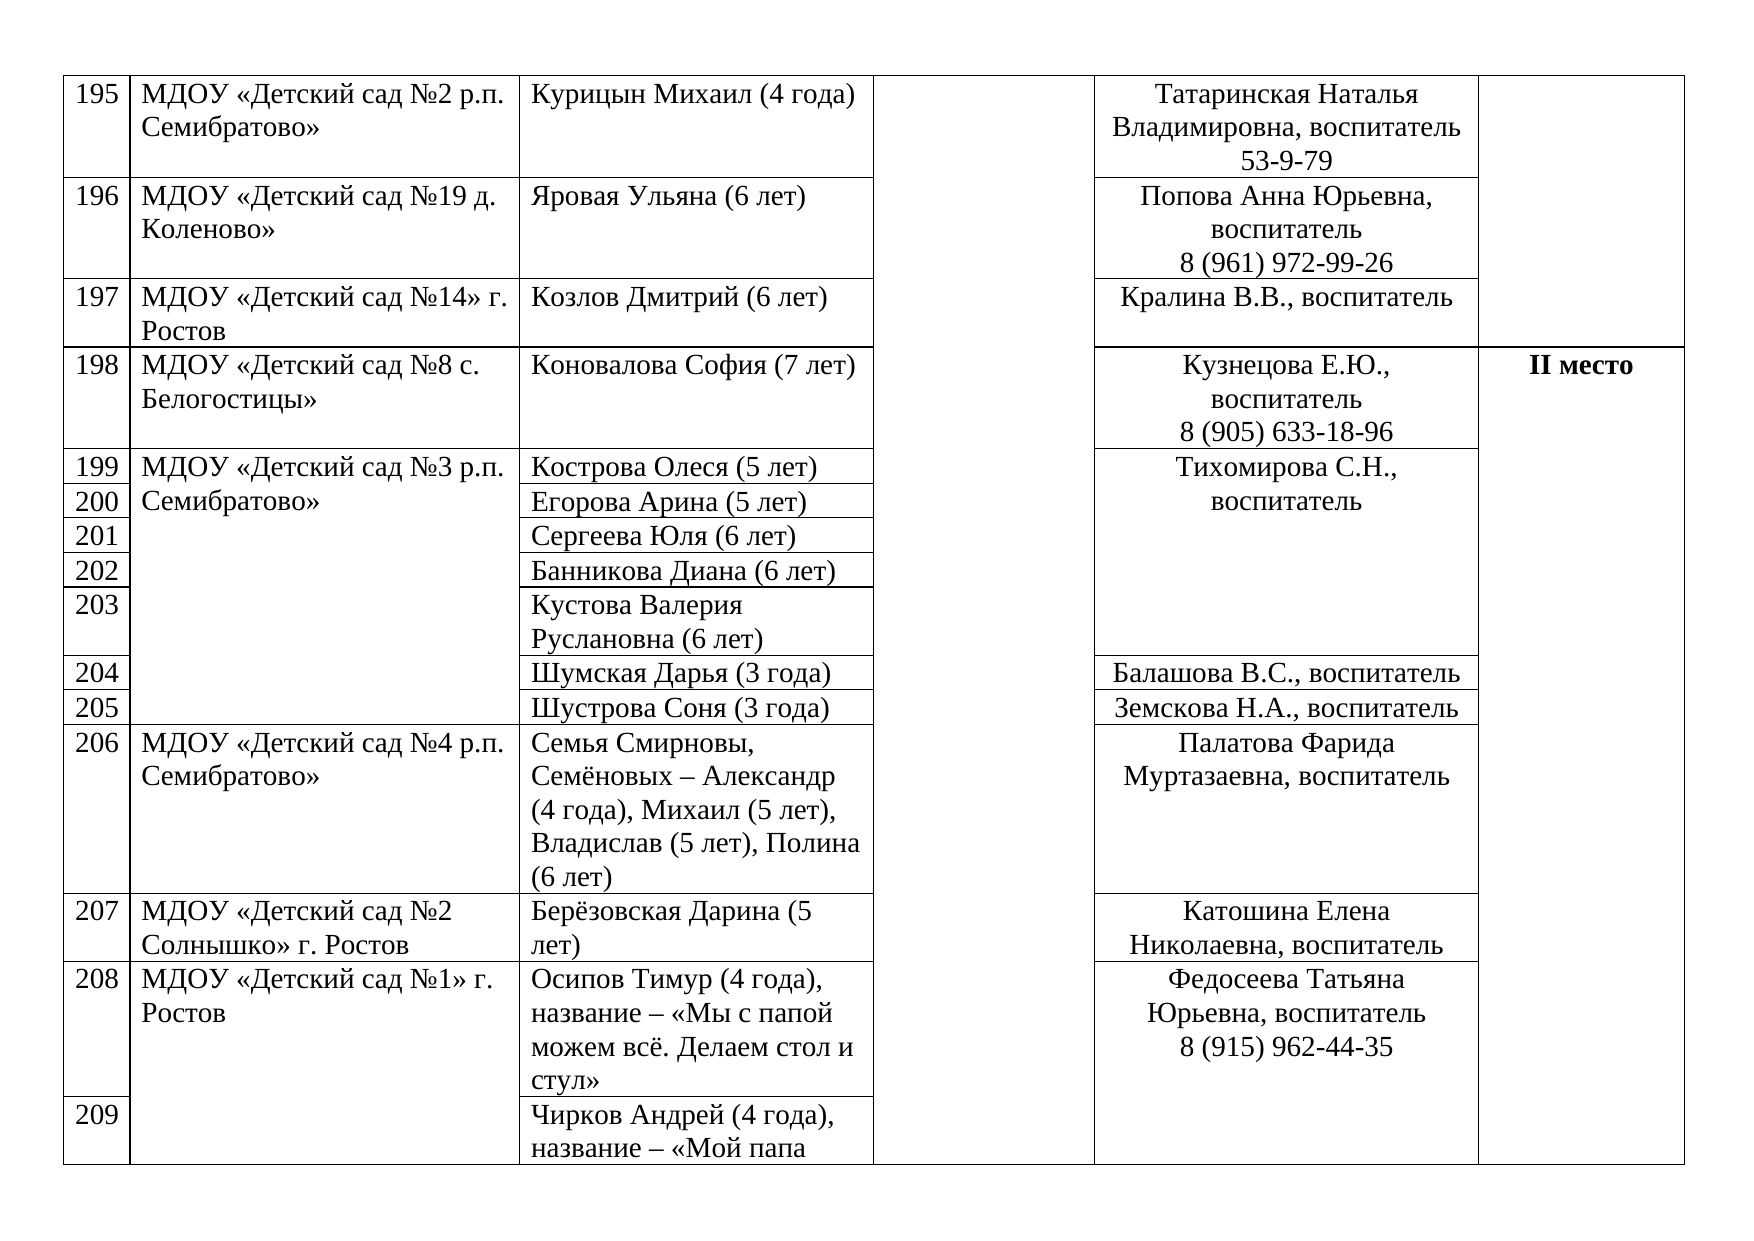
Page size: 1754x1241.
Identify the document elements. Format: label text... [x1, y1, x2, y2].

table_cell МДОУ «Детский сад №14» г. Ростов [131, 279, 519, 346]
table_cell 204 [64, 656, 129, 689]
table_cell 198 [64, 348, 129, 448]
table_cell 203 [64, 588, 129, 654]
table_cell 199 [64, 449, 129, 483]
table_cell Попова Анна Юрьевна, воспитатель 8 (961) 972-99-26 [1095, 178, 1478, 278]
table_cell 196 [64, 178, 129, 278]
table_cell МДОУ «Детский сад №19 д. Коленово» [131, 178, 519, 278]
table_cell Яровая Ульяна (6 лет) [520, 178, 873, 278]
table_cell Шустрова Соня (3 года) [520, 690, 873, 724]
table_cell II место [1479, 348, 1684, 1164]
table_cell 208 [64, 962, 129, 1096]
table_cell Катошина Елена Николаевна, воспитатель [1095, 894, 1478, 961]
table_cell 209 [64, 1097, 129, 1164]
table_cell Шумская Дарья (3 года) [520, 656, 873, 689]
table_cell МДОУ «Детский сад №8 с. Белогостицы» [131, 348, 519, 448]
table_cell Кралина В.В., воспитатель [1095, 279, 1478, 346]
table_cell Осипов Тимур (4 года), название – «Мы с папой можем всё. Делаем стол и стул» [520, 962, 873, 1096]
table_cell Банникова Диана (6 лет) [520, 553, 873, 586]
table_cell МДОУ «Детский сад №1» г. Ростов [131, 962, 519, 1164]
table_cell Федосеева Татьяна Юрьевна, воспитатель 8 (915) 962-44-35 [1095, 962, 1478, 1164]
table_cell 195 [64, 76, 129, 177]
table_cell МДОУ «Детский сад №2 Солнышко» г. Ростов [131, 894, 519, 961]
table_cell Берёзовская Дарина (5 лет) [520, 894, 873, 961]
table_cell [520, 1097, 873, 1164]
table_cell 205 [64, 690, 129, 724]
table_cell 207 [64, 894, 129, 961]
table_cell Кустова Валерия Руслановна (6 лет) [520, 588, 873, 654]
table_cell Козлов Дмитрий (6 лет) [520, 279, 873, 346]
table_cell 202 [64, 553, 129, 586]
table_cell Палатова Фарида Муртазаевна, воспитатель [1095, 725, 1478, 892]
table_cell Курицын Михаил (4 года) [520, 76, 873, 177]
table_cell Татаринская Наталья Владимировна, воспитатель 53-9-79 [1095, 76, 1478, 177]
table_cell Сергеева Юля (6 лет) [520, 518, 873, 552]
table_cell Земскова Н.А., воспитатель [1095, 690, 1478, 724]
table_cell Тихомирова С.Н., воспитатель [1095, 449, 1478, 654]
table_cell Коновалова София (7 лет) [520, 348, 873, 448]
table_cell Кузнецова Е.Ю., воспитатель 8 (905) 633-18-96 [1095, 348, 1478, 448]
table_cell МДОУ «Детский сад №2 р.п. Семибратово» [131, 76, 519, 177]
table_cell Семья Смирновы, Семёновых – Александр (4 года), Михаил (5 лет), Владислав (5 лет), Полина (6 лет) [520, 725, 873, 892]
table_cell 200 [64, 484, 129, 517]
table_cell Кострова Олеся (5 лет) [520, 449, 873, 483]
table_cell МДОУ «Детский сад №3 р.п. Семибратово» [131, 449, 519, 724]
table_cell Егорова Арина (5 лет) [520, 484, 873, 517]
table_cell 206 [64, 725, 129, 892]
table_cell Балашова В.С., воспитатель [1095, 656, 1478, 689]
table_cell 201 [64, 518, 129, 552]
table_cell МДОУ «Детский сад №4 р.п. Семибратово» [131, 725, 519, 892]
table_cell 197 [64, 279, 129, 346]
